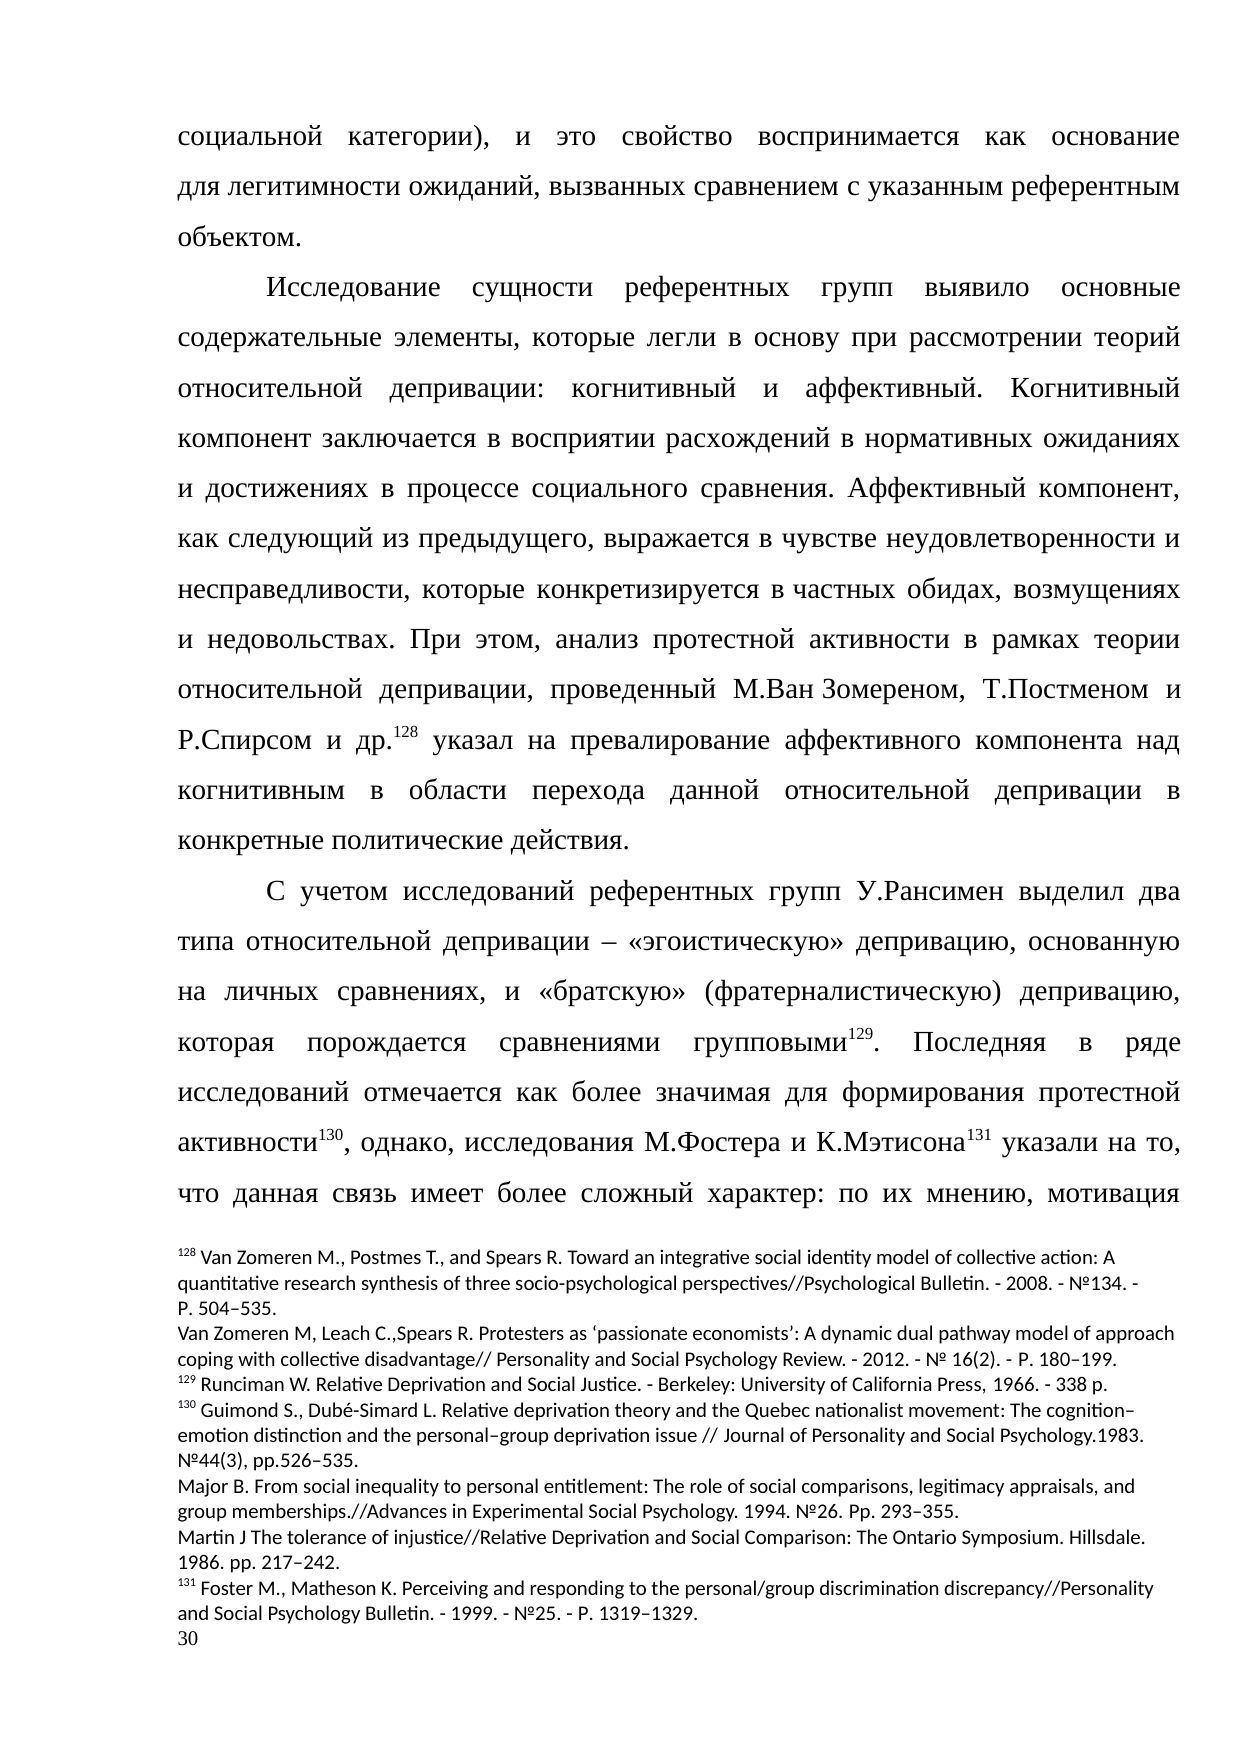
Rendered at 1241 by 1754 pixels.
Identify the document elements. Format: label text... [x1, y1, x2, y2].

text Исследование сущности референтных групп выявило основные содержательные элементы, которые легли в основу при рассмотрении теорий относительной депривации: когнитивный и аффективный. Когнитивный компонент заключается в восприятии расхождений в нормативных ожиданиях и достижениях в процессе социального сравнения. Аффективный компонент, как следующий из предыдущего, выражается в чувстве неудовлетворенности и несправедливости, которые конкретизируется в частных обидах, возмущениях и недовольствах. При этом, анализ протестной активности в рамках теории относительной депривации, проведенный М.Ван Зомереном, Т.Постменом и Р.Спирсом и др. указал на превалирование аффективного компонента над когнитивным в области перехода данной относительной депривации в конкретные политические действия. [177, 269, 1181, 856]
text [177, 118, 1181, 252]
text С учетом исследований референтных групп У.Рансимен выделил два типа относительной депривации – «эгоистическую» депривацию, основанную на личных сравнениях, и «братскую» (фратерналистическую) депривацию, которая порождается сравнениями групповыми. Последняя в ряде исследований отмечается как более значимая для формирования протестной активности, однако, исследования М.Фостера и К.Мэтисона указали на то, что данная связь имеет более сложный характер: по их мнению, мотивация к протесту возрастает в тех случаях, когда групповой опыт становится релевантным для собственного опыта, то есть когда «личное становится политическим». И, соответственно, люди, которые испытывают как личную, так и групповую депривацию, наиболее сильно мотивированы участвовать в протестных действиях. В соответствии с положениями данной концепцией также были опубликованы работы Ю.Левады, М.Назарова, А.Кинсбургского и др. [177, 873, 1181, 1208]
